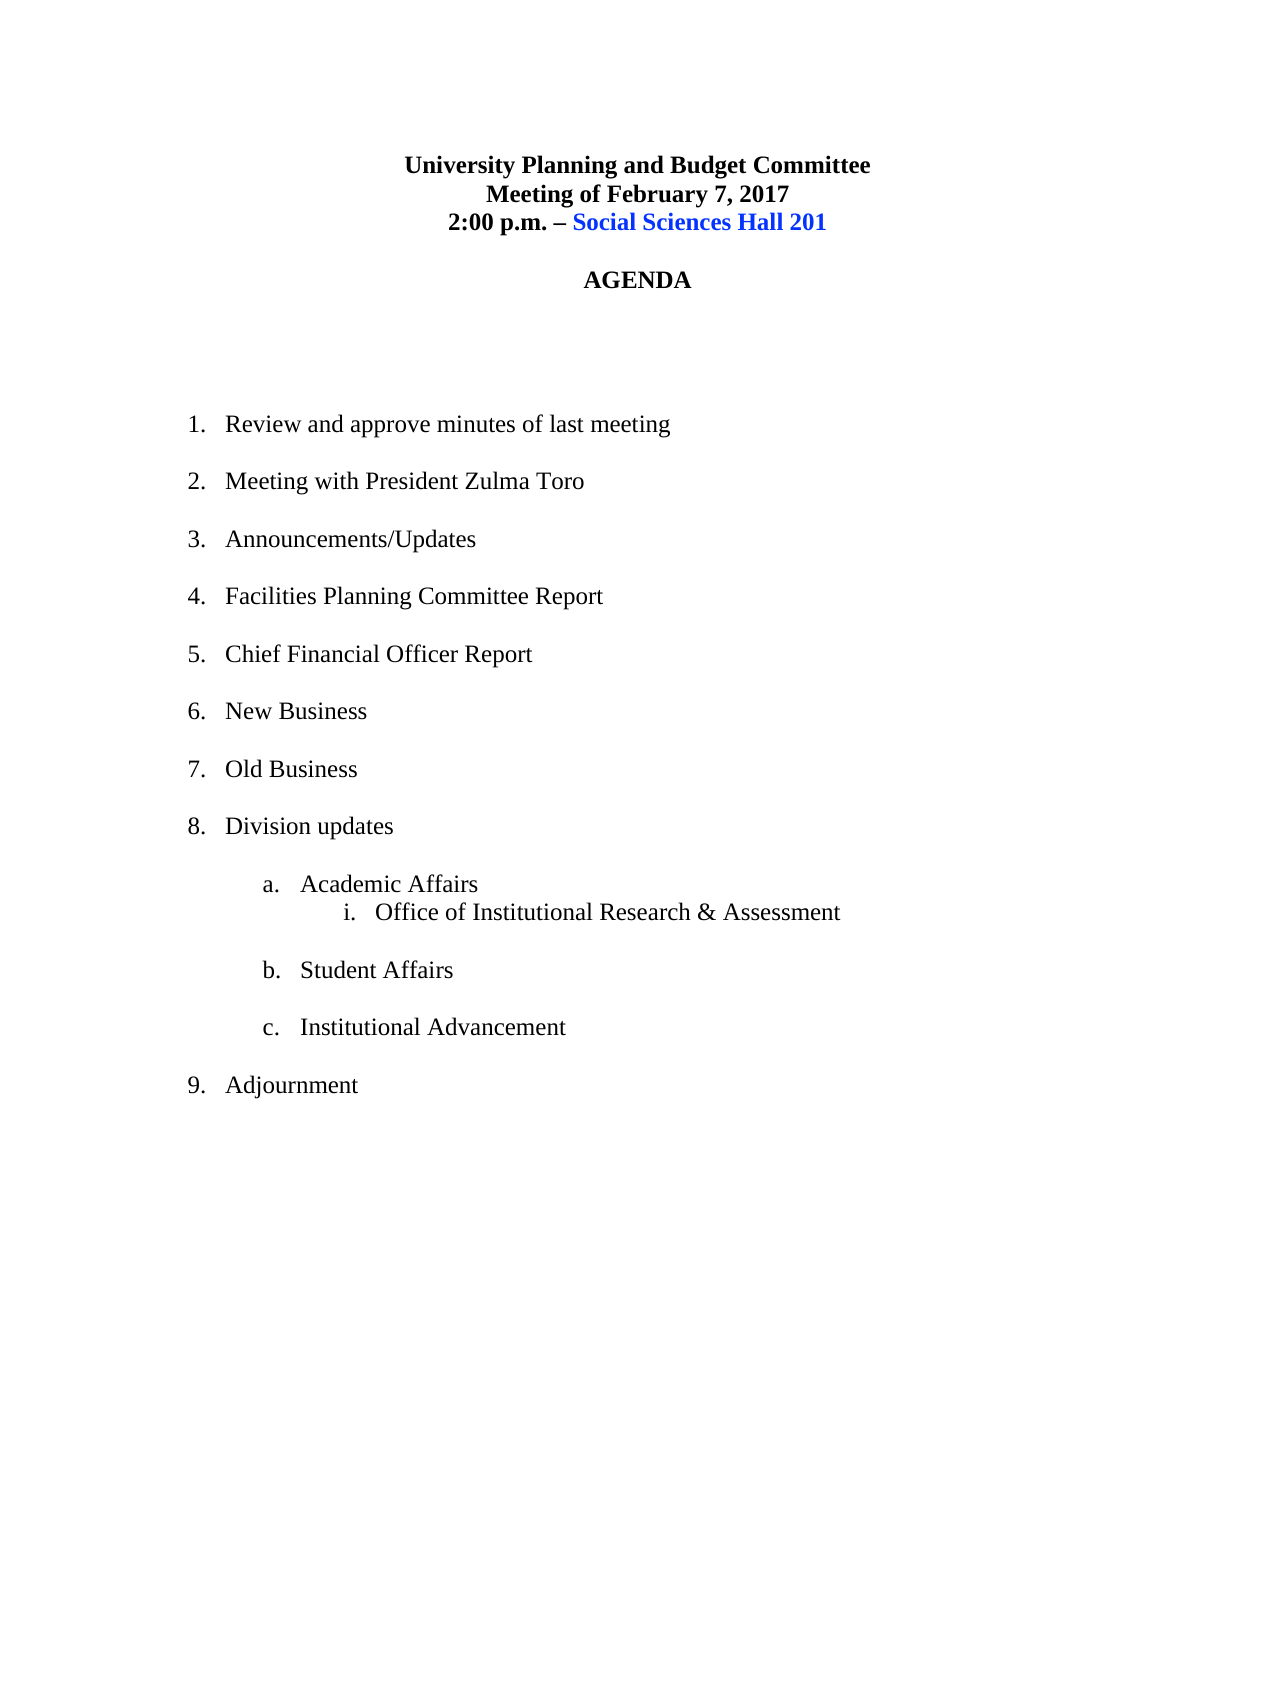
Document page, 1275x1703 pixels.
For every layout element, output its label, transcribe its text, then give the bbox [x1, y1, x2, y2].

text University Planning and Budget Committee [150, 150, 1125, 179]
list Student Affairs [262, 955, 1125, 984]
list Chief Financial Officer Report [187, 639, 1125, 667]
text 2:00 p.m. – Social Sciences Hall 201 [150, 207, 1125, 236]
list Academic Affairs [262, 869, 1125, 897]
list Review and approve minutes of last meeting [187, 409, 1125, 437]
list Facilities Planning Committee Report [187, 581, 1125, 610]
text AGENDA [150, 265, 1125, 294]
list New Business [187, 696, 1125, 725]
list Institutional Advancement [262, 1012, 1125, 1041]
list Old Business [187, 754, 1125, 782]
list Office of Institutional Research & Assessment [356, 897, 1125, 926]
list Division updates [187, 811, 1125, 840]
list Announcements/Updates [187, 524, 1125, 552]
list Meeting with President Zulma Toro [187, 466, 1125, 495]
text Meeting of February 7, 2017 [150, 179, 1125, 207]
list Adjournment [187, 1070, 1125, 1099]
